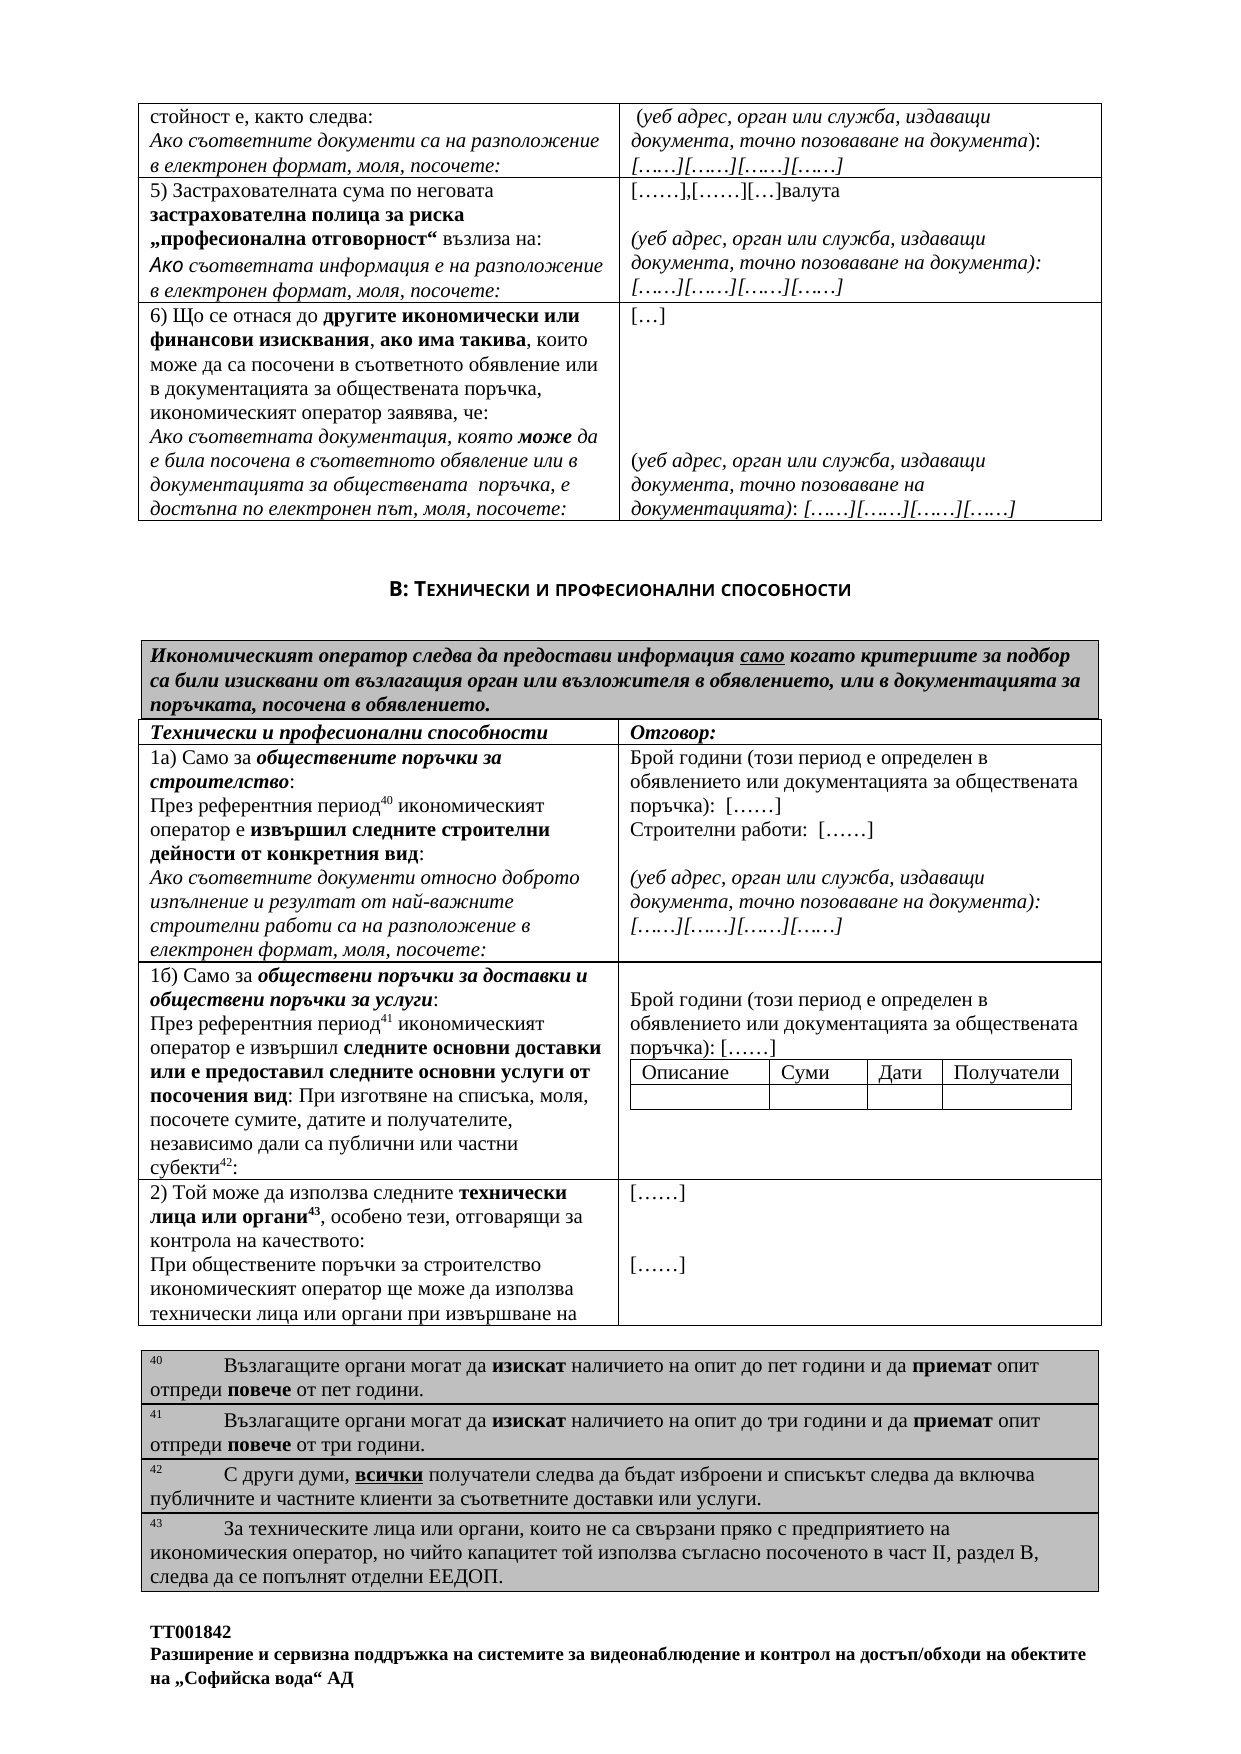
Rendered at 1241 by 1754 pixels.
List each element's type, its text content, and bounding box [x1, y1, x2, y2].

table_cell 5) Застрахователната сума по неговата застрахователна полица за риска „професионална отговорност“ възлиза на: Ако съответната информация е на разположение в електронен формат, моля, посочете: [139, 178, 619, 302]
title В: Технически и професионални способности [150, 574, 1090, 603]
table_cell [139, 1180, 618, 1324]
table_cell 6) Що се отнася до другите икономически или финансови изисквания, ако има такива, които може да са посочени в съответното обявление или в документацията за обществената поръчка, икономическият оператор заявява, че: Ако съответната документация, която може да е била посочена в съответното обявление или в документацията за обществената поръчка, е достъпна по електронен път, моля, посочете: [139, 303, 619, 520]
table_header Отговор: [619, 720, 1101, 744]
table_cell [139, 104, 619, 177]
table_header Технически и професионални способности [139, 720, 618, 744]
table_cell [……] [……] [619, 1180, 1101, 1324]
table_cell [……],[……][…]валута (уеб адрес, орган или служба, издаващи документа, точно позоваване на документа): [……][……][……][……] [620, 178, 1101, 302]
text Икономическият оператор следва да предостави информация само когато критериите за подбор са били изисквани от възлагащия орган или възложителя в обявлението, или в документацията за поръчката, посочена в обявлението. [142, 641, 1098, 718]
table_cell 1а) Само за обществените поръчки за строителство: През референтния период икономическият оператор е извършил следните строителни дейности от конкретния вид: Ако съответните документи относно доброто изпълнение и резултат от най-важните строителни работи са на разположение в електронен формат, моля, посочете: [139, 745, 618, 961]
table_cell Брой години (този период е определен в обявлението или документацията за обществената поръчка): [……] [619, 963, 1101, 1179]
table_cell Брой години (този период е определен в обявлението или документацията за обществената поръчка): [……] Строителни работи: [……] (уеб адрес, орган или служба, издаващи документа, точно позоваване на документа): [……][……][……][……] [619, 745, 1101, 961]
table_cell 1б) Само за обществени поръчки за доставки и обществени поръчки за услуги: През референтния период икономическият оператор е извършил следните основни доставки или е предоставил следните основни услуги от посочения вид: При изготвяне на списъка, моля, посочете сумите, датите и получателите, независимо дали са публични или частни субекти: [139, 963, 618, 1179]
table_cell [620, 104, 1101, 177]
table_cell […] (уеб адрес, орган или служба, издаващи документа, точно позоваване на документацията): [……][……][……][……] [620, 303, 1101, 520]
